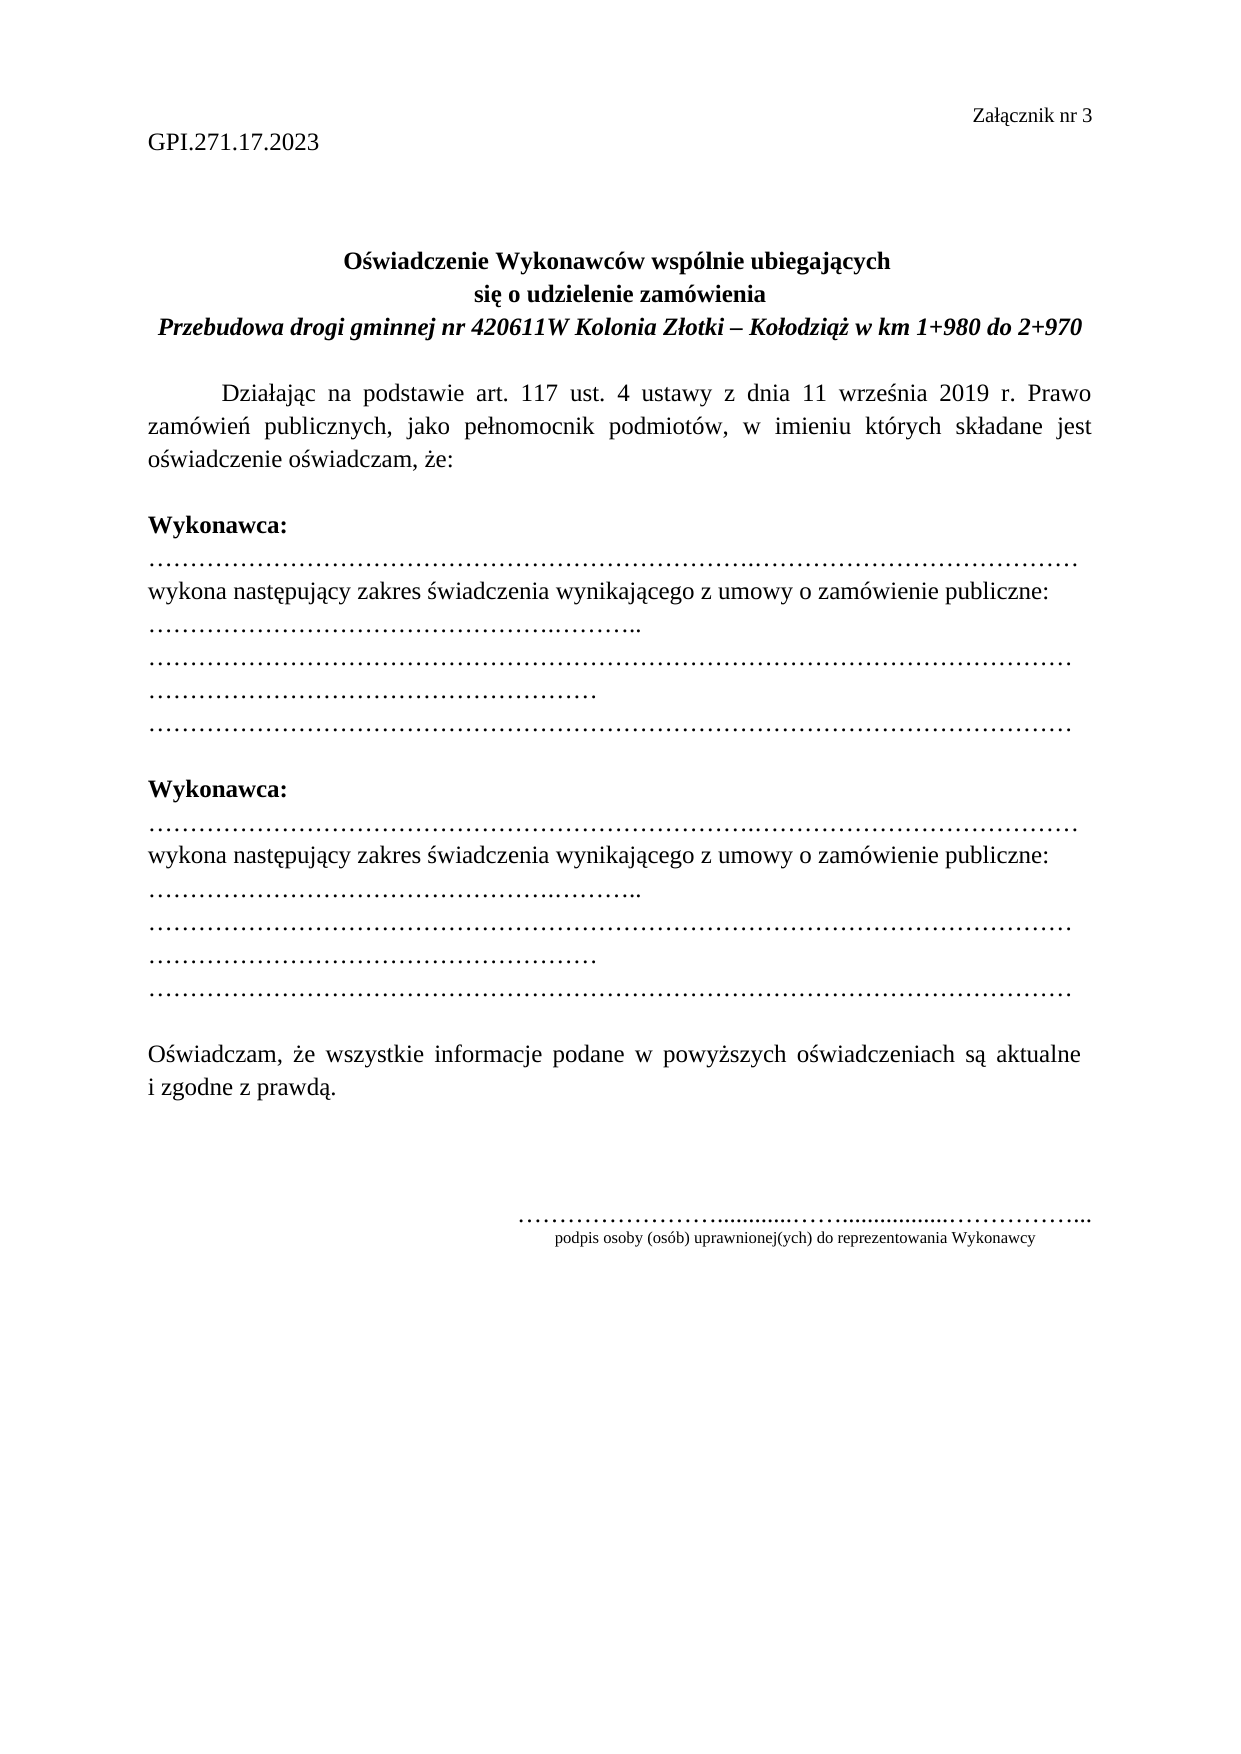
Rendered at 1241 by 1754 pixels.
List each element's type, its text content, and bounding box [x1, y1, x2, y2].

text GPI.271.17.2023 [148, 127, 1092, 156]
text ………………………………………………………………………………………………… [148, 708, 1093, 737]
text Przebudowa drogi gminnej nr 420611W Kolonia Złotki – Kołodziąż w km 1+980 do 2+970 [148, 312, 1092, 341]
text Działając na podstawie art. 117 ust. 4 ustawy z dnia 11 września 2019 r. Prawo zamówień publicznych, jako pełnomocnik podmiotów, w imieniu których składane jest oświadczenie oświadczam, że: [148, 378, 1092, 473]
text ……………………............…….................……………... [517, 1199, 1092, 1228]
text podpis osoby (osób) uprawnionej(ych) do reprezentowania Wykonawcy [148, 1228, 1092, 1247]
text wykona następujący zakres świadczenia wynikającego z umowy o zamówienie publiczne: [148, 841, 1093, 869]
text ………………………………………….………..………………………………………………………………………………………………………………………………………………… [148, 609, 1093, 704]
text Wykonawca: [148, 510, 650, 539]
text ………………………………………………………………………………………………… [148, 973, 1093, 1001]
text Wykonawca: [148, 774, 650, 803]
text Oświadczam, że wszystkie informacje podane w powyższych oświadczeniach są aktualne i zgodne z prawdą. [148, 1039, 1092, 1101]
text Oświadczenie Wykonawców wspólnie ubiegających się o udzielenie zamówienia [148, 246, 1092, 308]
text Załącznik nr 3 [148, 103, 1092, 127]
text ……………………………………………………………….………………………………… [148, 808, 1092, 836]
text ………………………………………….………..………………………………………………………………………………………………………………………………………………… [148, 874, 1093, 968]
text ……………………………………………………………….………………………………… [148, 543, 1092, 572]
text wykona następujący zakres świadczenia wynikającego z umowy o zamówienie publiczne: [148, 576, 1093, 605]
